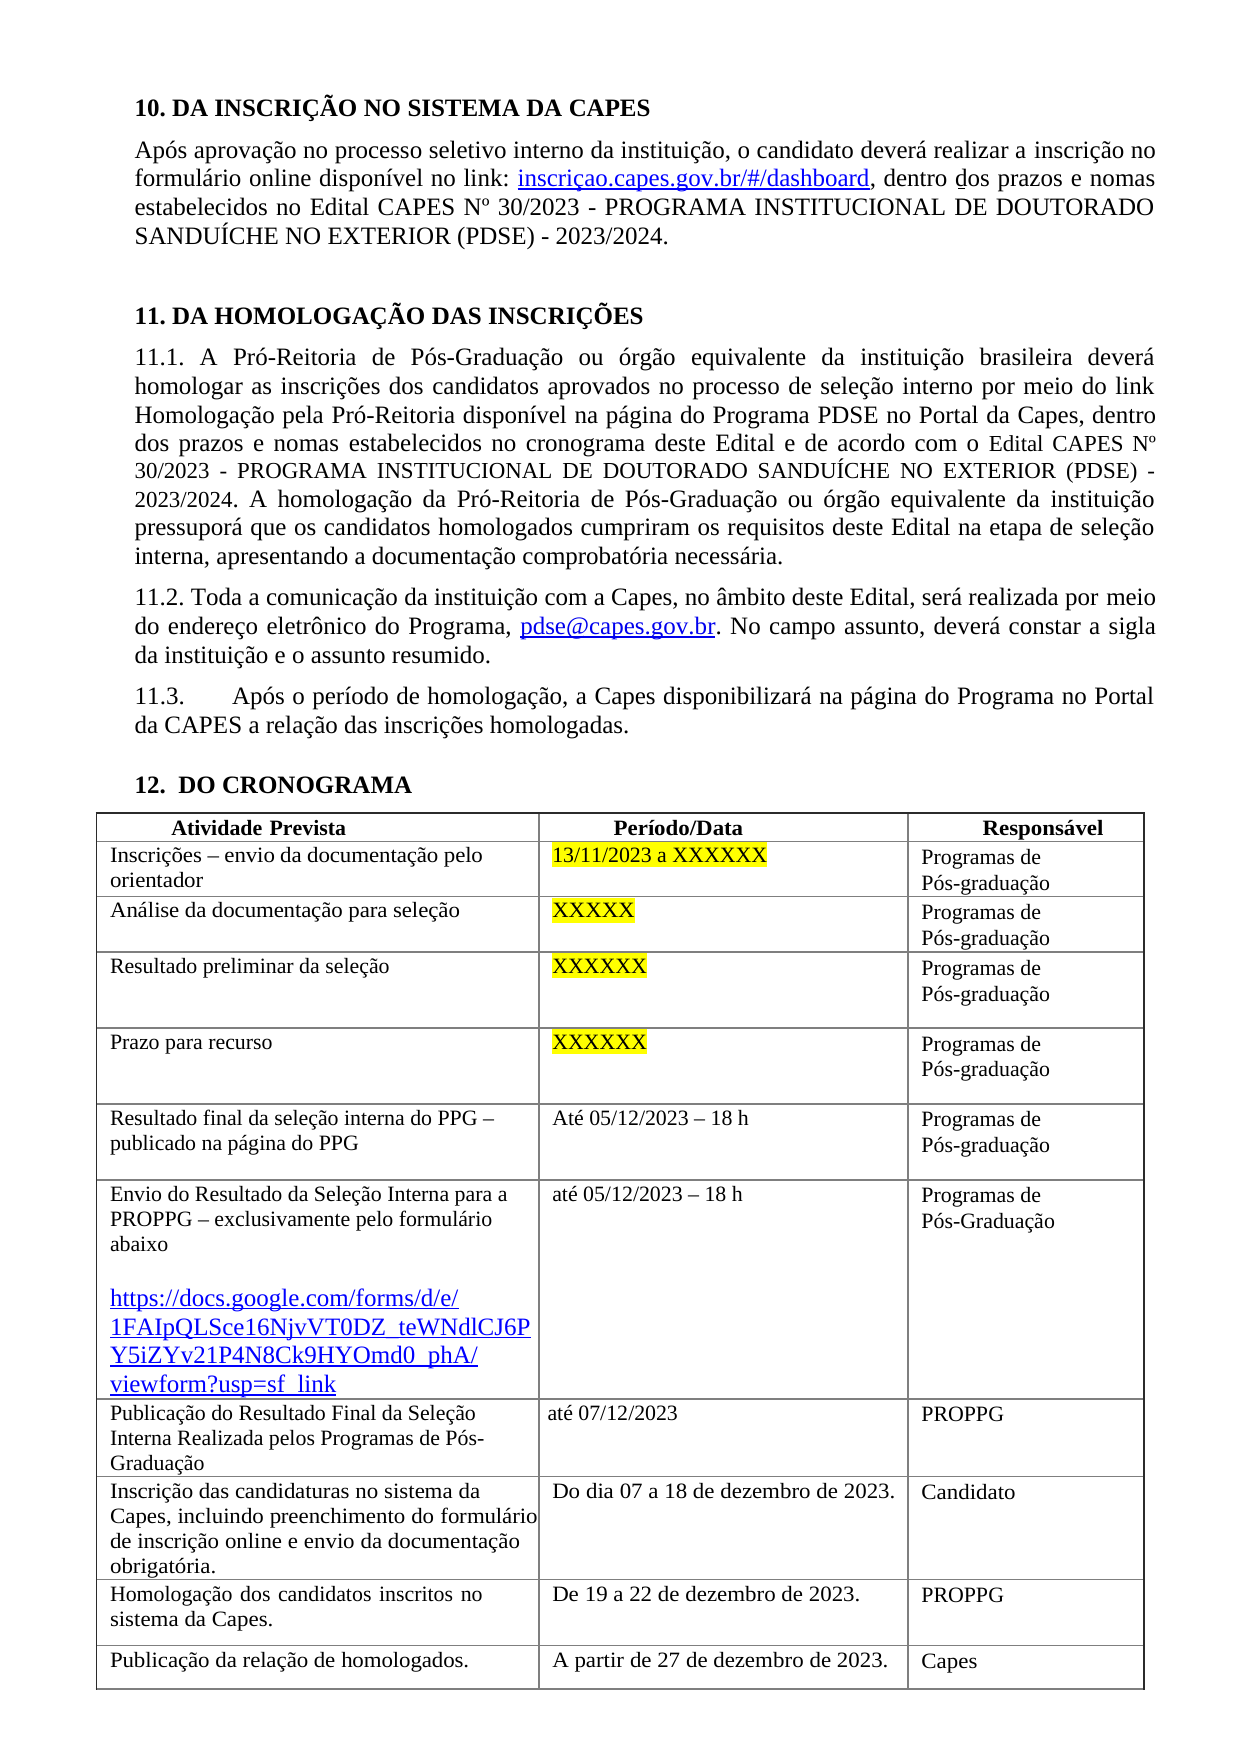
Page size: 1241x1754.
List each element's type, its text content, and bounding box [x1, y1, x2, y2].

table_header Responsável [909, 814, 1143, 841]
table_cell Programas de Pós-graduação [909, 1105, 1143, 1179]
table_cell De 19 a 22 de dezembro de 2023. [540, 1580, 907, 1645]
table_cell Programas de Pós-graduação [909, 1029, 1143, 1103]
table_cell Publicação do Resultado Final da Seleção Interna Realizada pelos Programas de Pós-Graduação [97, 1400, 538, 1476]
table_header Período/Data [540, 814, 907, 841]
subtitle 11. DA HOMOLOGAÇÃO DAS INSCRIÇÕES [134, 301, 1180, 330]
table_cell Programas de Pós-graduação [909, 953, 1143, 1027]
table_cell Programas de Pós-Graduação [909, 1181, 1143, 1398]
table_cell Inscrições – envio da documentação pelo orientador [97, 842, 538, 896]
table_cell Candidato [909, 1477, 1143, 1578]
table_cell Publicação da relação de homologados. [97, 1646, 538, 1688]
table_cell Homologação dos candidatos inscritos no sistema da Capes. [97, 1580, 538, 1645]
table_cell Resultado preliminar da seleção [97, 953, 538, 1027]
table_cell PROPPG [909, 1580, 1143, 1645]
table_cell Programas de Pós-graduação [909, 897, 1143, 951]
table_cell Capes [909, 1646, 1143, 1688]
table_cell A partir de 27 de dezembro de 2023. [540, 1646, 907, 1688]
table_cell Até 05/12/2023 – 18 h [540, 1105, 907, 1179]
table_cell Envio do Resultado da Seleção Interna para a PROPPG – exclusivamente pelo formulário abaixo https://docs.google.com/forms/d/e/1FAIpQLSce16NjvVT0DZ_teWNdlCJ6PY5iZYv21P4N8Ck9HYOmd0_phA/viewform?usp=sf_link [97, 1181, 538, 1398]
table_cell até 07/12/2023 [540, 1400, 907, 1476]
table_cell até 05/12/2023 – 18 h [540, 1181, 907, 1398]
table_cell Do dia 07 a 18 de dezembro de 2023. [540, 1477, 907, 1578]
table_cell Prazo para recurso [97, 1029, 538, 1103]
table_cell XXXXXX [540, 1029, 907, 1103]
table_cell Inscrição das candidaturas no sistema da Capes, incluindo preenchimento do formulário de inscrição online e envio da documentação obrigatória. [97, 1477, 538, 1578]
table_cell 13/11/2023 a XXXXXX [540, 842, 907, 896]
table_cell XXXXXX [540, 953, 907, 1027]
table_cell Análise da documentação para seleção [97, 897, 538, 951]
table_cell Resultado final da seleção interna do PPG – publicado na página do PPG [97, 1105, 538, 1179]
table_cell PROPPG [909, 1400, 1143, 1476]
table_cell XXXXX [540, 897, 907, 951]
text 12. DO CRONOGRAMA [134, 770, 1180, 799]
list Após o período de homologação, a Capes disponibilizará na página do Programa no Portal da CAPES a relação das inscrições homologadas. [134, 681, 1156, 739]
list 11.2. Toda a comunicação da instituição com a Capes, no âmbito deste Edital, será realizada por meio do endereço eletrônico do Programa, pdse@capes.gov.br. No campo assunto, deverá constar a sigla da instituição e o assunto resumido. [134, 582, 1156, 669]
table_cell Programas de Pós-graduação [909, 842, 1143, 896]
table_header Atividade Prevista [97, 814, 538, 841]
list 11.1. A Pró-Reitoria de Pós-Graduação ou órgão equivalente da instituição brasileira deverá homologar as inscrições dos candidatos aprovados no processo de seleção interno por meio do link Homologação pela Pró-Reitoria disponível na página do Programa PDSE no Portal da Capes, dentro dos prazos e nomas estabelecidos no cronograma deste Edital e de acordo com o Edital CAPES Nº 30/2023 - PROGRAMA INSTITUCIONAL DE DOUTORADO SANDUÍCHE NO EXTERIOR (PDSE) - 2023/2024. A homologação da Pró-Reitoria de Pós-Graduação ou órgão equivalente da instituição pressuporá que os candidatos homologados cumpriram os requisitos deste Edital na etapa de seleção interna, apresentando a documentação comprobatória necessária. [134, 342, 1156, 570]
subtitle 10. DA INSCRIÇÃO NO SISTEMA DA CAPES [134, 93, 1180, 122]
list Após aprovação no processo seletivo interno da instituição, o candidato deverá realizar a inscrição no formulário online disponível no link: inscriçao.capes.gov.br/#/dashboard, dentro dos prazos e nomas estabelecidos no Edital CAPES Nº 30/2023 - PROGRAMA INSTITUCIONAL DE DOUTORADO SANDUÍCHE NO EXTERIOR (PDSE) - 2023/2024. [134, 135, 1156, 250]
